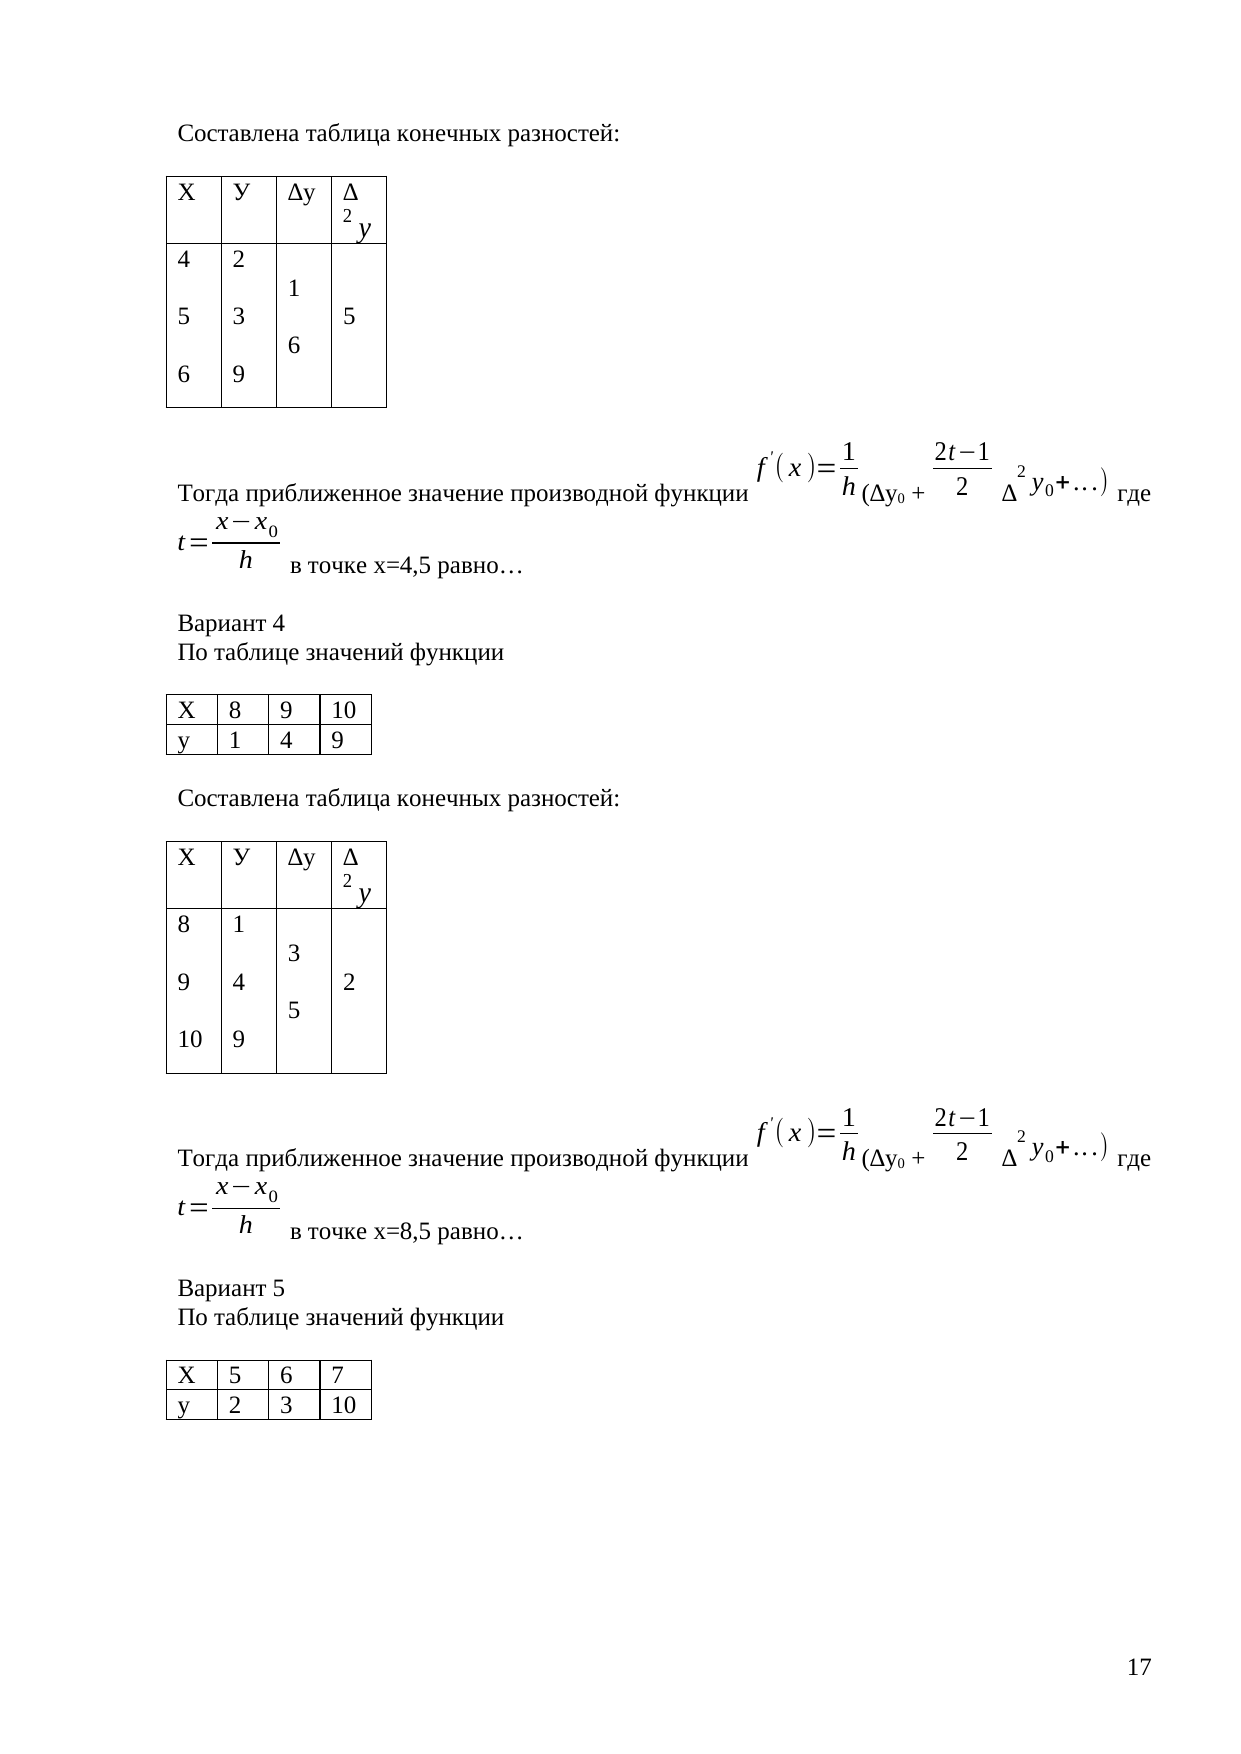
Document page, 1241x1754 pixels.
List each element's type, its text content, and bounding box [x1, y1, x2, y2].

table_cell 1 4 9 [222, 909, 276, 1073]
table_header 7 [321, 1361, 371, 1389]
table_cell 4 [269, 725, 319, 754]
table_cell 3 [269, 1390, 319, 1419]
table_header 10 [321, 695, 371, 724]
table_cell у [167, 1390, 217, 1419]
table_header ∆у [277, 842, 331, 908]
table_header Х [167, 177, 221, 243]
text Вариант 5 [177, 1273, 1152, 1302]
table_cell 8 9 10 [167, 909, 221, 1073]
table_cell 1 6 [277, 244, 331, 407]
table_header У [222, 842, 276, 908]
table_cell 2 [218, 1390, 268, 1419]
table_header 6 [269, 1361, 319, 1389]
table_header Х [167, 695, 217, 724]
table_header 5 [218, 1361, 268, 1389]
table_cell 4 5 6 [167, 244, 221, 407]
table_cell 9 [321, 725, 371, 754]
table_header 9 [269, 695, 319, 724]
table_cell 2 [332, 909, 386, 1073]
table_cell у [167, 725, 217, 754]
table_cell 10 [321, 1390, 371, 1419]
text Составлена таблица конечных разностей: [177, 783, 1152, 812]
text Тогда приближенное значение производной функции (∆у0 + ∆ где в точке x=4,5 равно… [177, 437, 1152, 579]
table_header 8 [218, 695, 268, 724]
table_cell 5 [332, 244, 386, 407]
table_header ∆ [332, 177, 386, 243]
table_cell 2 3 9 [222, 244, 276, 407]
table_cell 1 [218, 725, 268, 754]
text По таблице значений функции [177, 1302, 1152, 1331]
table_cell 3 5 [277, 909, 331, 1073]
text Вариант 4 [177, 608, 1152, 637]
table_header Х [167, 1361, 217, 1389]
table_header ∆у [277, 177, 331, 243]
table_header ∆ [332, 842, 386, 908]
text Тогда приближенное значение производной функции (∆у0 + ∆ где в точке x=8,5 равно… [177, 1102, 1152, 1244]
text По таблице значений функции [177, 637, 1152, 665]
table_header У [222, 177, 276, 243]
text Составлена таблица конечных разностей: [177, 118, 1152, 147]
table_header Х [167, 842, 221, 908]
